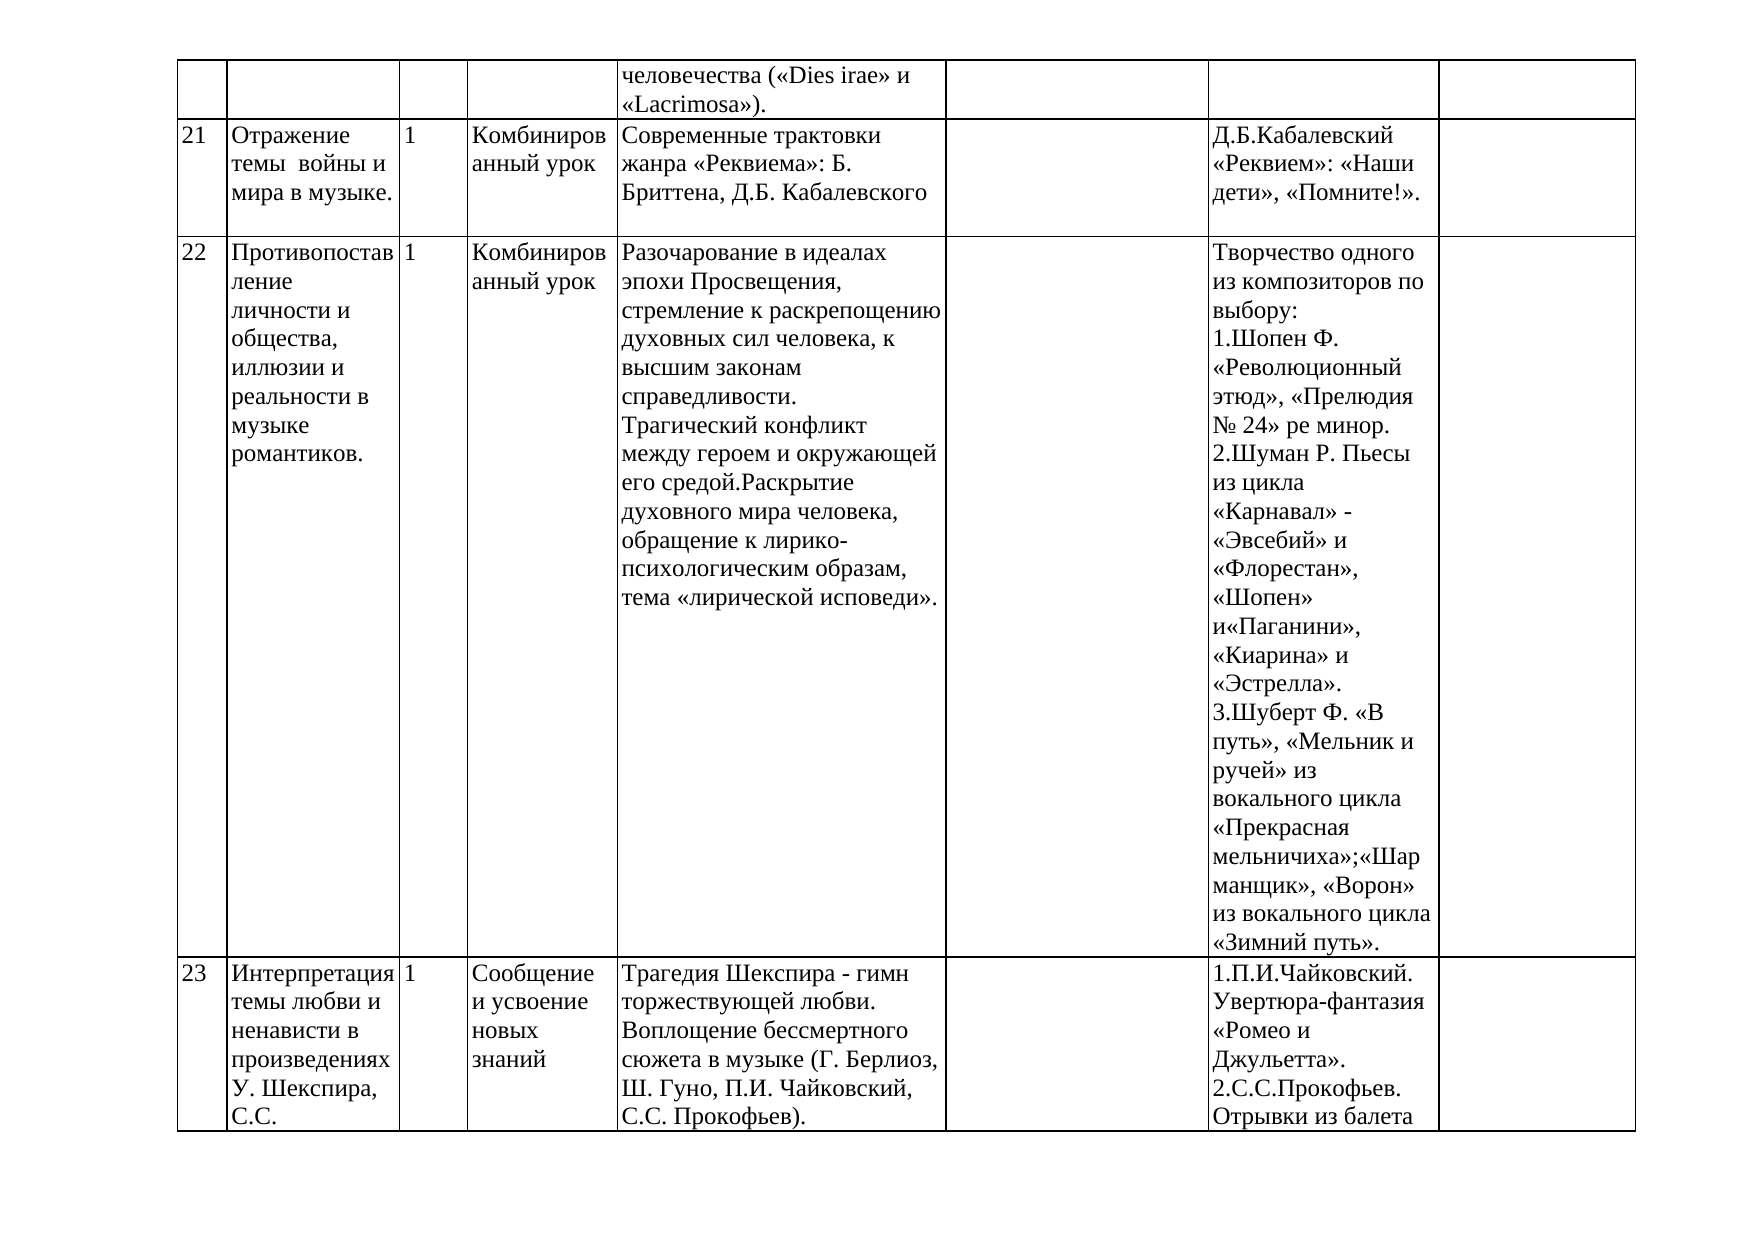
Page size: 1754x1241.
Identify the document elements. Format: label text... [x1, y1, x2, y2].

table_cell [228, 958, 399, 1130]
table_cell [1440, 120, 1635, 236]
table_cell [468, 61, 617, 118]
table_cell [618, 61, 945, 118]
table_cell Отражение темы войны и мира в музыке. [228, 120, 399, 236]
table_cell [947, 237, 1208, 956]
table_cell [228, 61, 399, 118]
table_cell 1 [400, 237, 467, 956]
table_cell 22 [178, 237, 226, 956]
table_cell Противопоставление личности и общества, иллюзии и реальности в музыке романтиков. [228, 237, 399, 956]
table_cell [618, 958, 945, 1130]
table_cell 1 [400, 61, 467, 118]
table_cell 23 [178, 958, 226, 1130]
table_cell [1209, 61, 1438, 118]
table_cell [947, 120, 1208, 236]
table_cell [947, 958, 1208, 1130]
table_cell Д.Б.Кабалевский «Реквием»: «Наши дети», «Помните!». [1209, 120, 1438, 236]
table_cell Современные трактовки жанра «Реквиема»: Б. Бриттена, Д.Б. Кабалевского [618, 120, 945, 236]
table_cell [1440, 61, 1635, 118]
table_cell Комбинированный урок [468, 120, 617, 236]
table_cell 20 [178, 61, 226, 118]
table_cell Разочарование в идеалах эпохи Просвещения, стремление к раскрепощению духовных сил человека, к высшим законам справедливости. Трагический конфликт между героем и окружающей его средой.Раскрытие духовного мира человека, обращение к лирико-психологическим образам, тема «лирической исповеди». [618, 237, 945, 956]
table_cell [1440, 237, 1635, 956]
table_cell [1209, 958, 1438, 1130]
table_cell [1440, 958, 1635, 1130]
table_cell 1 [400, 120, 467, 236]
table_cell Комбинированный урок [468, 237, 617, 956]
table_cell [947, 61, 1208, 118]
table_cell 1 [400, 958, 467, 1130]
table_cell 21 [178, 120, 226, 236]
table_cell Творчество одного из композиторов по выбору: 1.Шопен Ф. «Революционный этюд», «Прелюдия № 24» ре минор. 2.Шуман Р. Пьесы из цикла «Карнавал» - «Эвсебий» и «Флорестан», «Шопен» и«Паганини», «Киарина» и «Эстрелла». 3.Шуберт Ф. «В путь», «Мельник и ручей» из вокального цикла «Прекрасная мельничиха»;«Шарманщик», «Ворон» из вокального цикла «Зимний путь». [1209, 237, 1438, 956]
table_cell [468, 958, 617, 1130]
